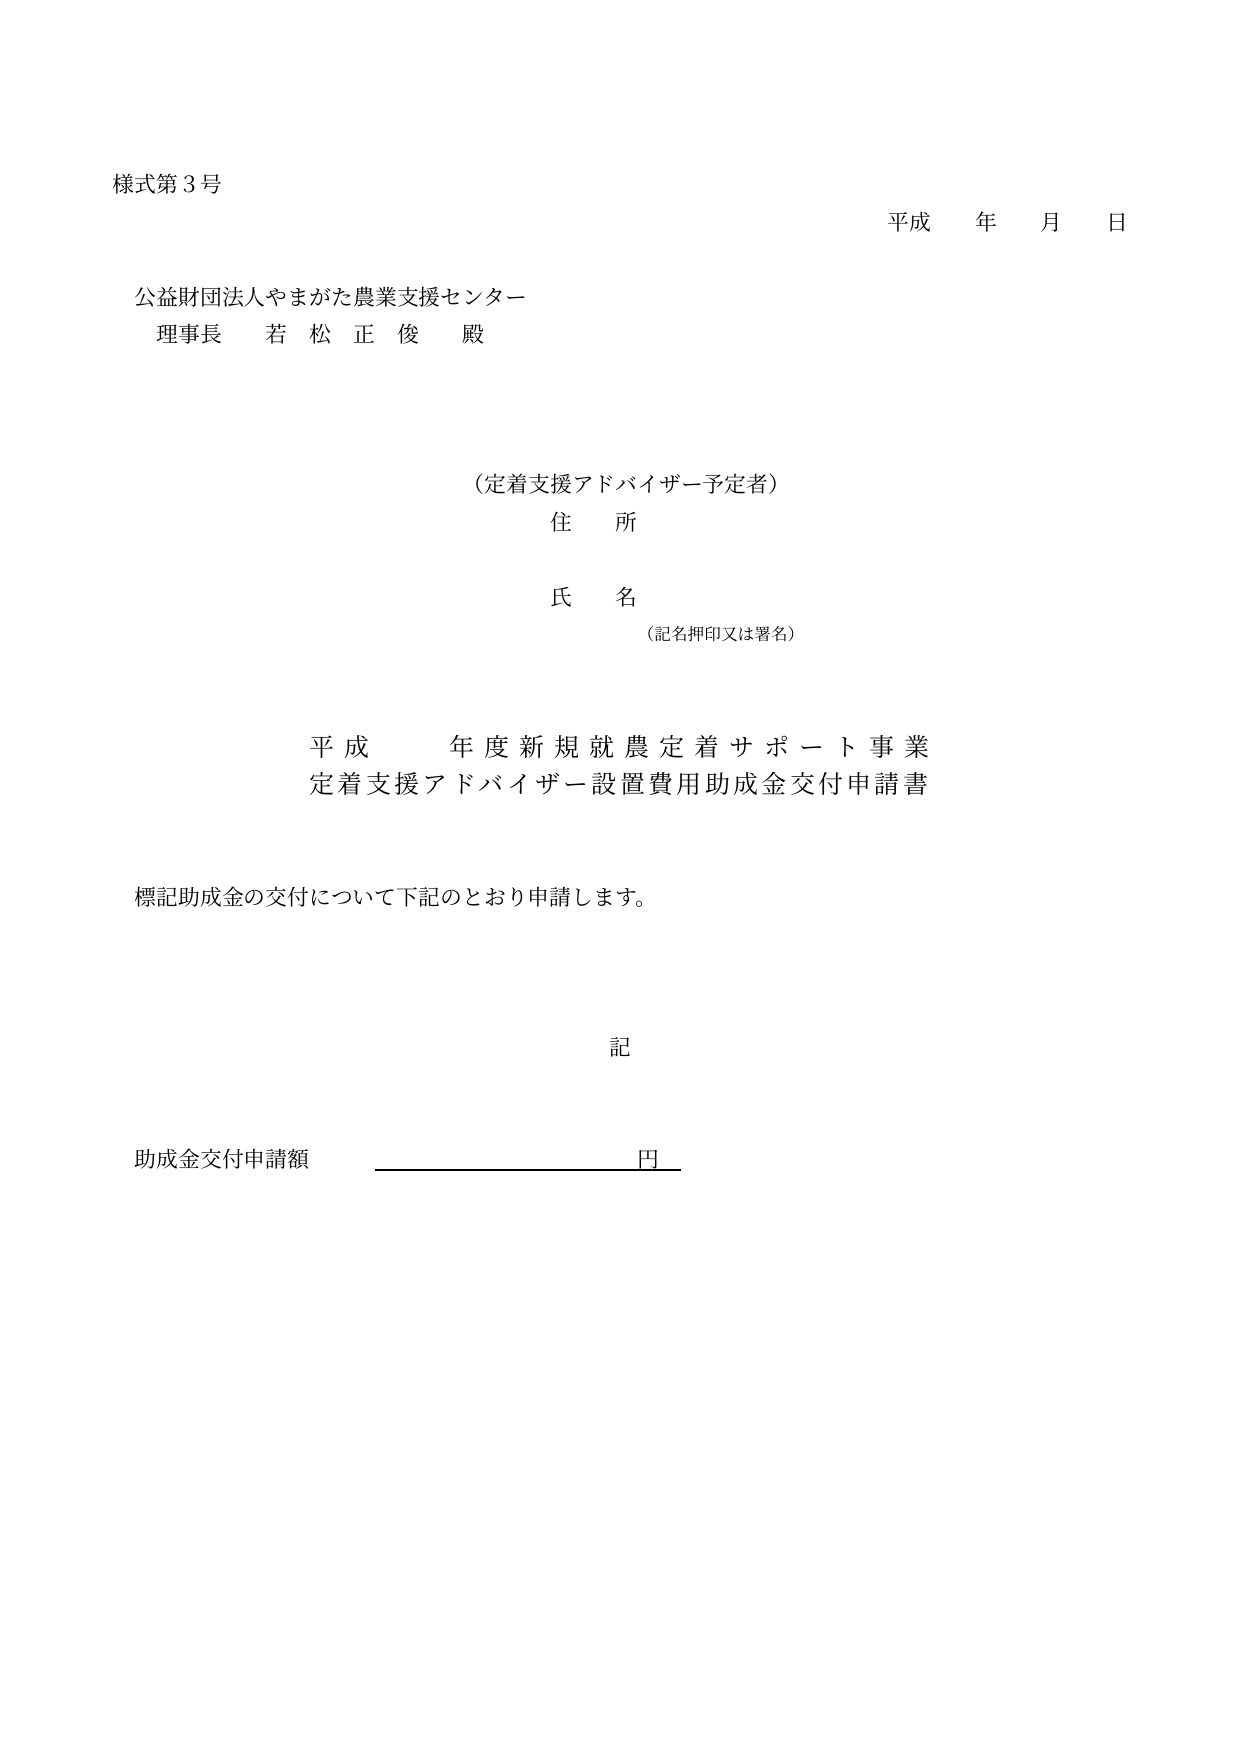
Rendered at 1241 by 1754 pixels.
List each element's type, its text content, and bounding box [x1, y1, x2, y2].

text 様式第３号 [112, 164, 1128, 202]
text 定着支援アドバイザー設置費用助成金交付申請書 [309, 764, 930, 802]
text 平成 年 月 日 [112, 202, 1128, 239]
text （定着支援アドバイザー予定者） [112, 464, 1128, 502]
text 標記助成金の交付について下記のとおり申請します。 [112, 877, 1128, 914]
text 記 [112, 1027, 1128, 1064]
text 公益財団法人やまがた農業支援センター [112, 277, 1128, 314]
text 住 所 [550, 502, 1128, 539]
text 理事長 若 松 正 俊 殿 [112, 314, 1128, 352]
text 助成金交付申請額 円 [112, 1139, 1128, 1177]
text 平成 年度新規就農定着サポート事業 [309, 727, 930, 764]
text 氏 名 [550, 577, 1128, 614]
text （記名押印又は署名） [637, 614, 1128, 652]
